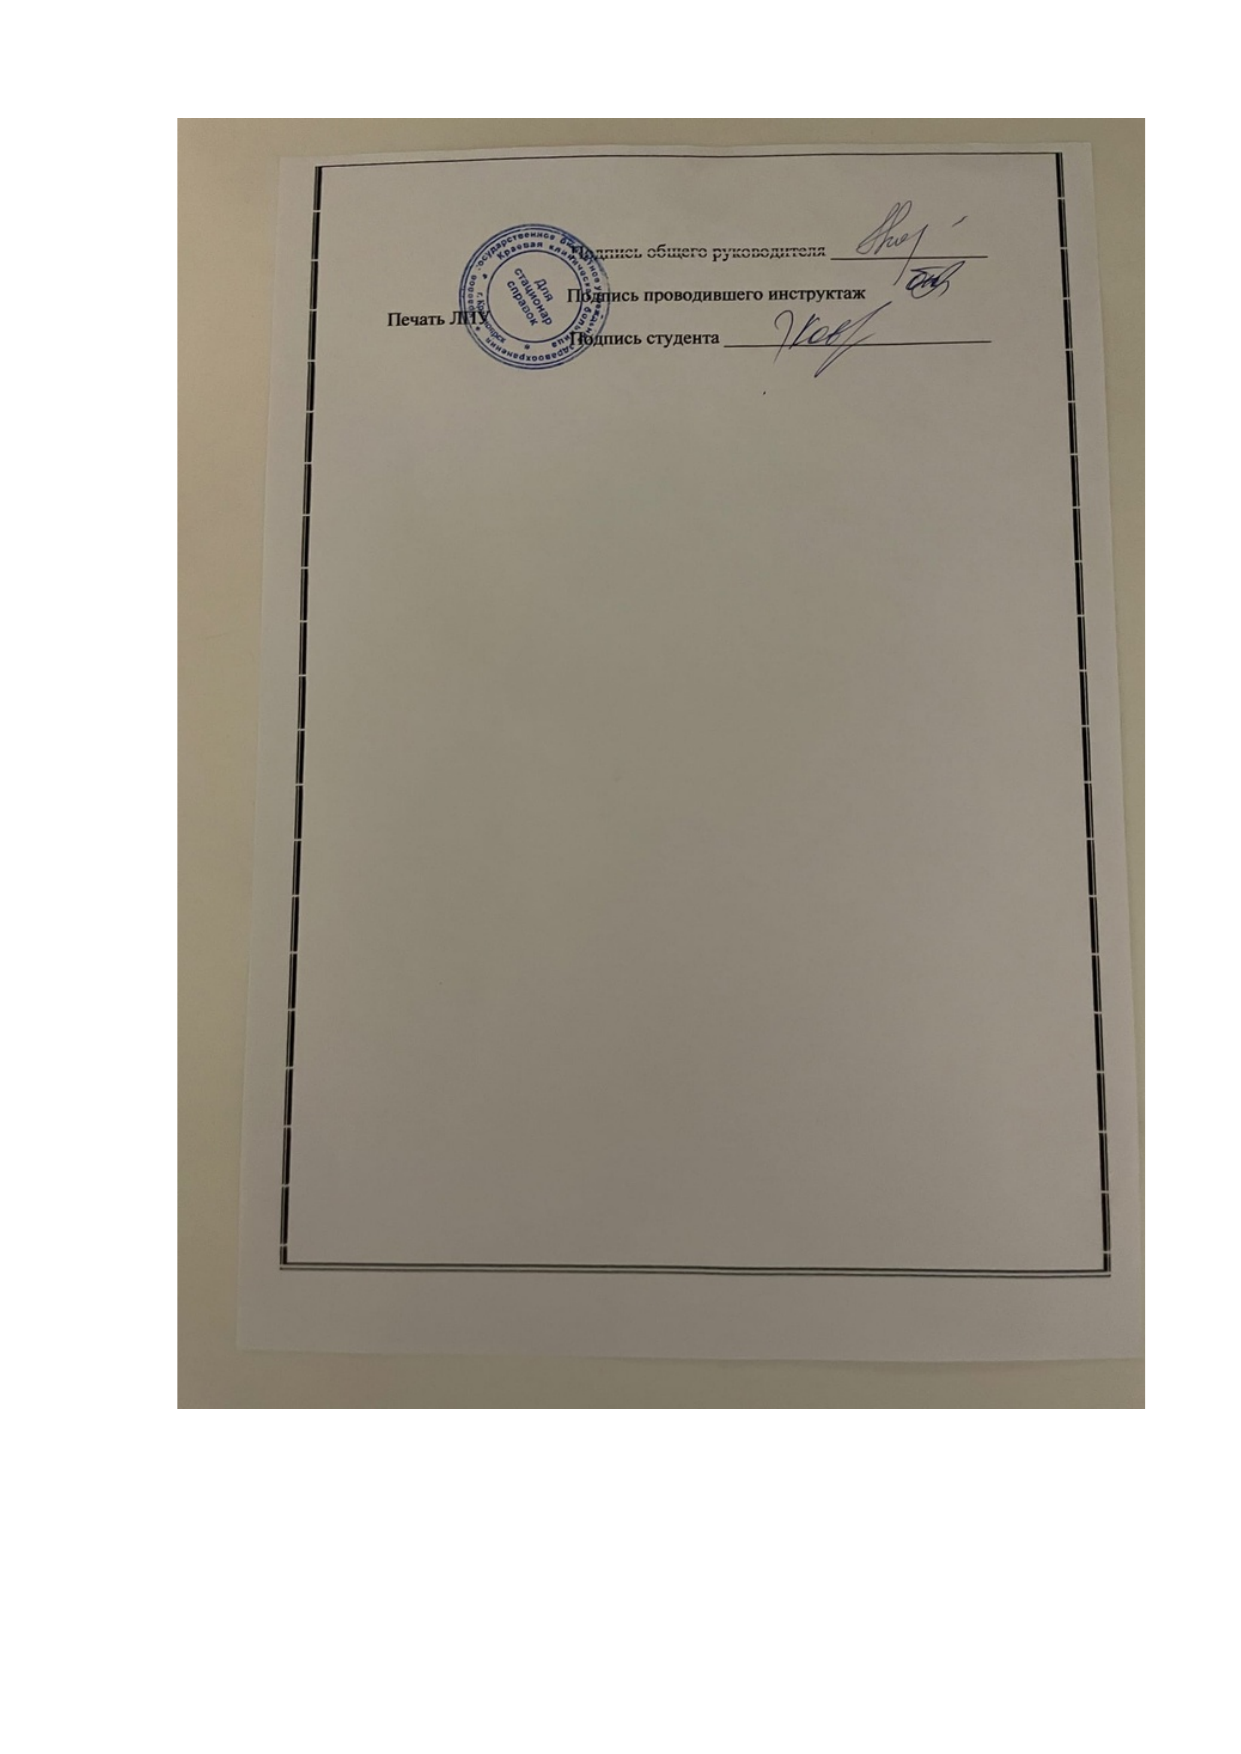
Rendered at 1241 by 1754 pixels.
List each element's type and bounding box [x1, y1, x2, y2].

picture [177, 118, 1146, 1409]
